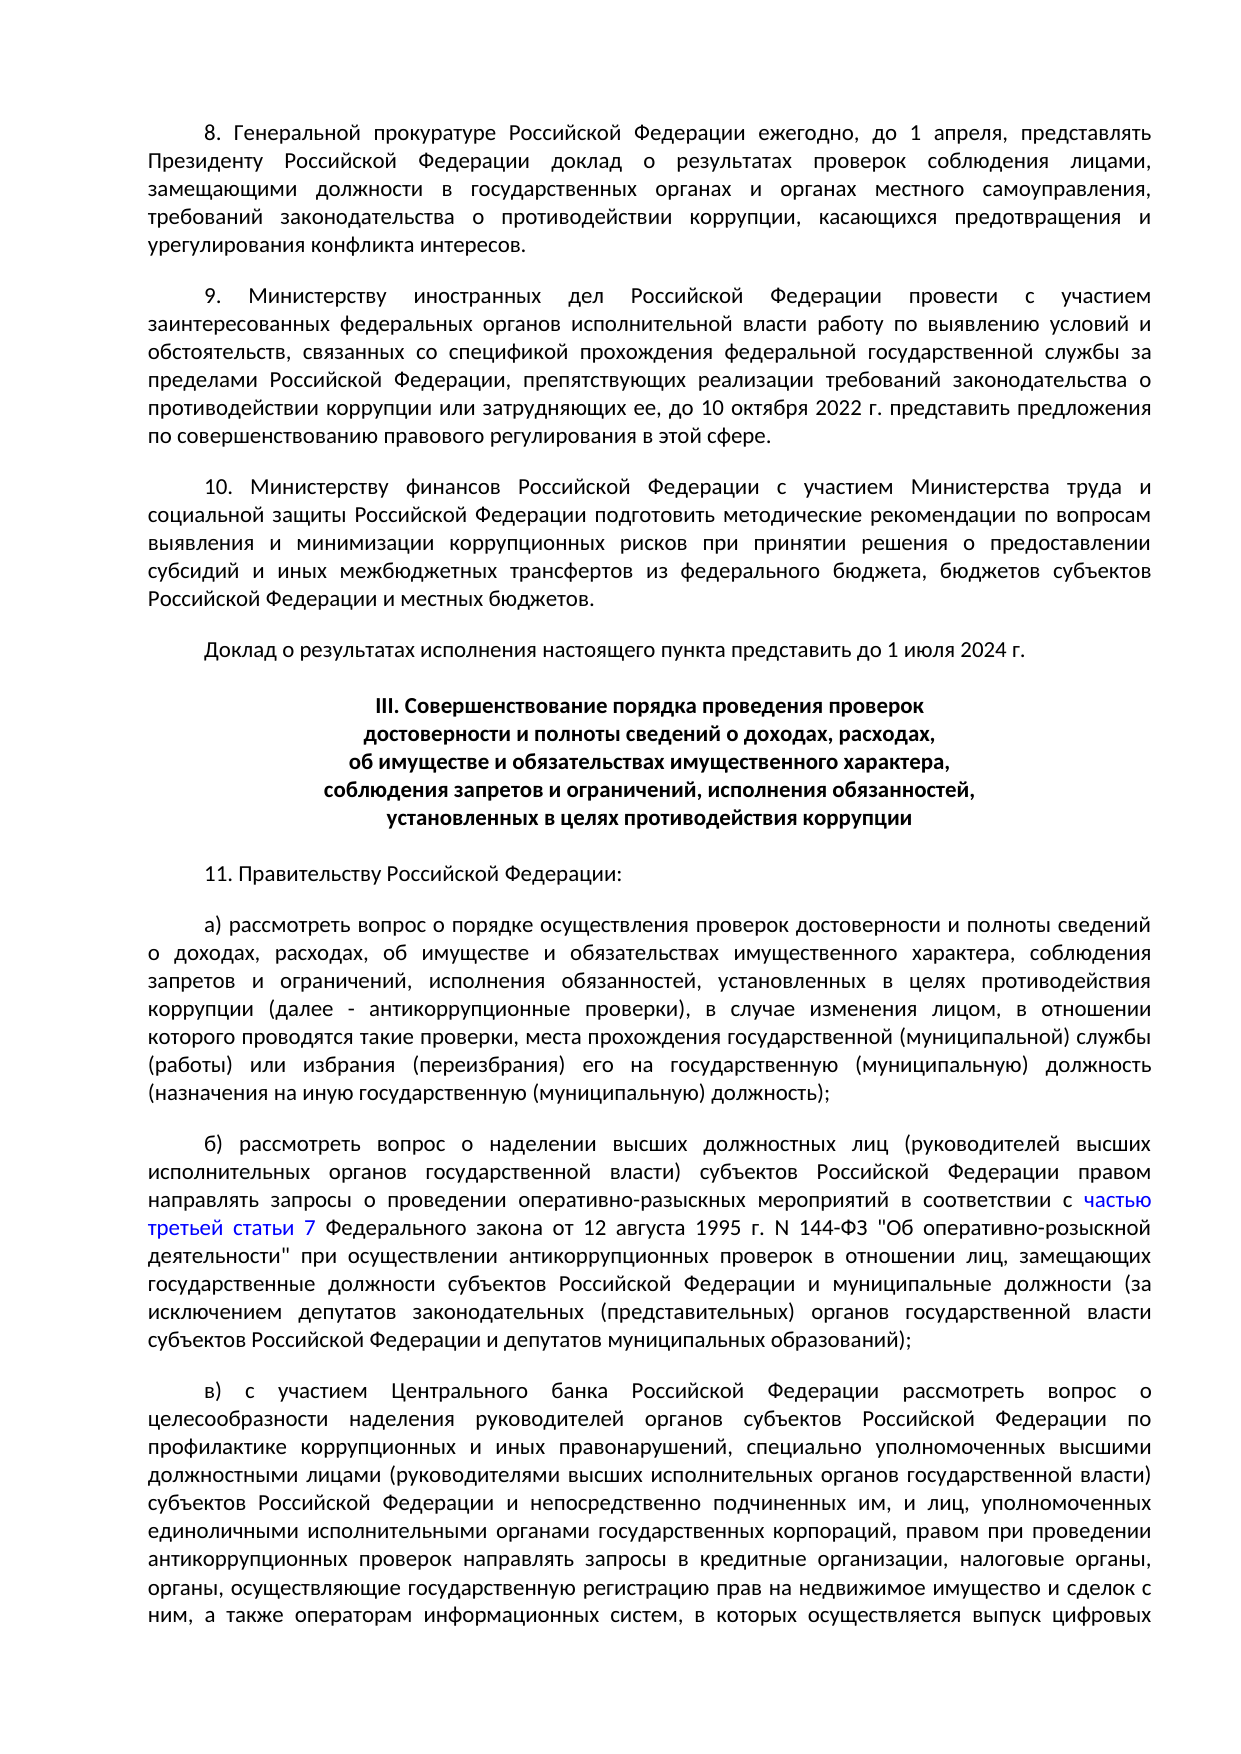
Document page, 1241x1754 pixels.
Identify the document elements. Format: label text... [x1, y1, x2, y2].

text 10. Министерству финансов Российской Федерации с участием Министерства труда и социальной защиты Российской Федерации подготовить методические рекомендации по вопросам выявления и минимизации коррупционных рисков при принятии решения о предоставлении субсидий и иных межбюджетных трансфертов из федерального бюджета, бюджетов субъектов Российской Федерации и местных бюджетов. [148, 472, 1152, 612]
text а) рассмотреть вопрос о порядке осуществления проверок достоверности и полноты сведений о доходах, расходах, об имуществе и обязательствах имущественного характера, соблюдения запретов и ограничений, исполнения обязанностей, установленных в целях противодействия коррупции (далее - антикоррупционные проверки), в случае изменения лицом, в отношении которого проводятся такие проверки, места прохождения государственной (муниципальной) службы (работы) или избрания (переизбрания) его на государственную (муниципальную) должность (назначения на иную государственную (муниципальную) должность); [148, 910, 1152, 1106]
text 9. Министерству иностранных дел Российской Федерации провести с участием заинтересованных федеральных органов исполнительной власти работу по выявлению условий и обстоятельств, связанных со спецификой прохождения федеральной государственной службы за пределами Российской Федерации, препятствующих реализации требований законодательства о противодействии коррупции или затрудняющих ее, до 10 октября 2022 г. представить предложения по совершенствованию правового регулирования в этой сфере. [148, 281, 1152, 449]
text Доклад о результатах исполнения настоящего пункта представить до 1 июля 2024 г. [148, 635, 1152, 663]
text б) рассмотреть вопрос о наделении высших должностных лиц (руководителей высших исполнительных органов государственной власти) субъектов Российской Федерации правом направлять запросы о проведении оперативно-разыскных мероприятий в соответствии с частью третьей статьи 7 Федерального закона от 12 августа 1995 г. N 144-ФЗ "Об оперативно-розыскной деятельности" при осуществлении антикоррупционных проверок в отношении лиц, замещающих государственные должности субъектов Российской Федерации и муниципальные должности (за исключением депутатов законодательных (представительных) органов государственной власти субъектов Российской Федерации и депутатов муниципальных образований); [148, 1129, 1152, 1353]
title соблюдения запретов и ограничений, исполнения обязанностей, [148, 775, 1152, 803]
title установленных в целях противодействия коррупции [148, 803, 1152, 831]
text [148, 1376, 1152, 1629]
text 8. Генеральной прокуратуре Российской Федерации ежегодно, до 1 апреля, представлять Президенту Российской Федерации доклад о результатах проверок соблюдения лицами, замещающими должности в государственных органах и органах местного самоуправления, требований законодательства о противодействии коррупции, касающихся предотвращения и урегулирования конфликта интересов. [148, 118, 1152, 258]
title об имуществе и обязательствах имущественного характера, [148, 747, 1152, 775]
title достоверности и полноты сведений о доходах, расходах, [148, 719, 1152, 747]
title III. Совершенствование порядка проведения проверок [148, 691, 1152, 719]
text 11. Правительству Российской Федерации: [148, 859, 1152, 887]
